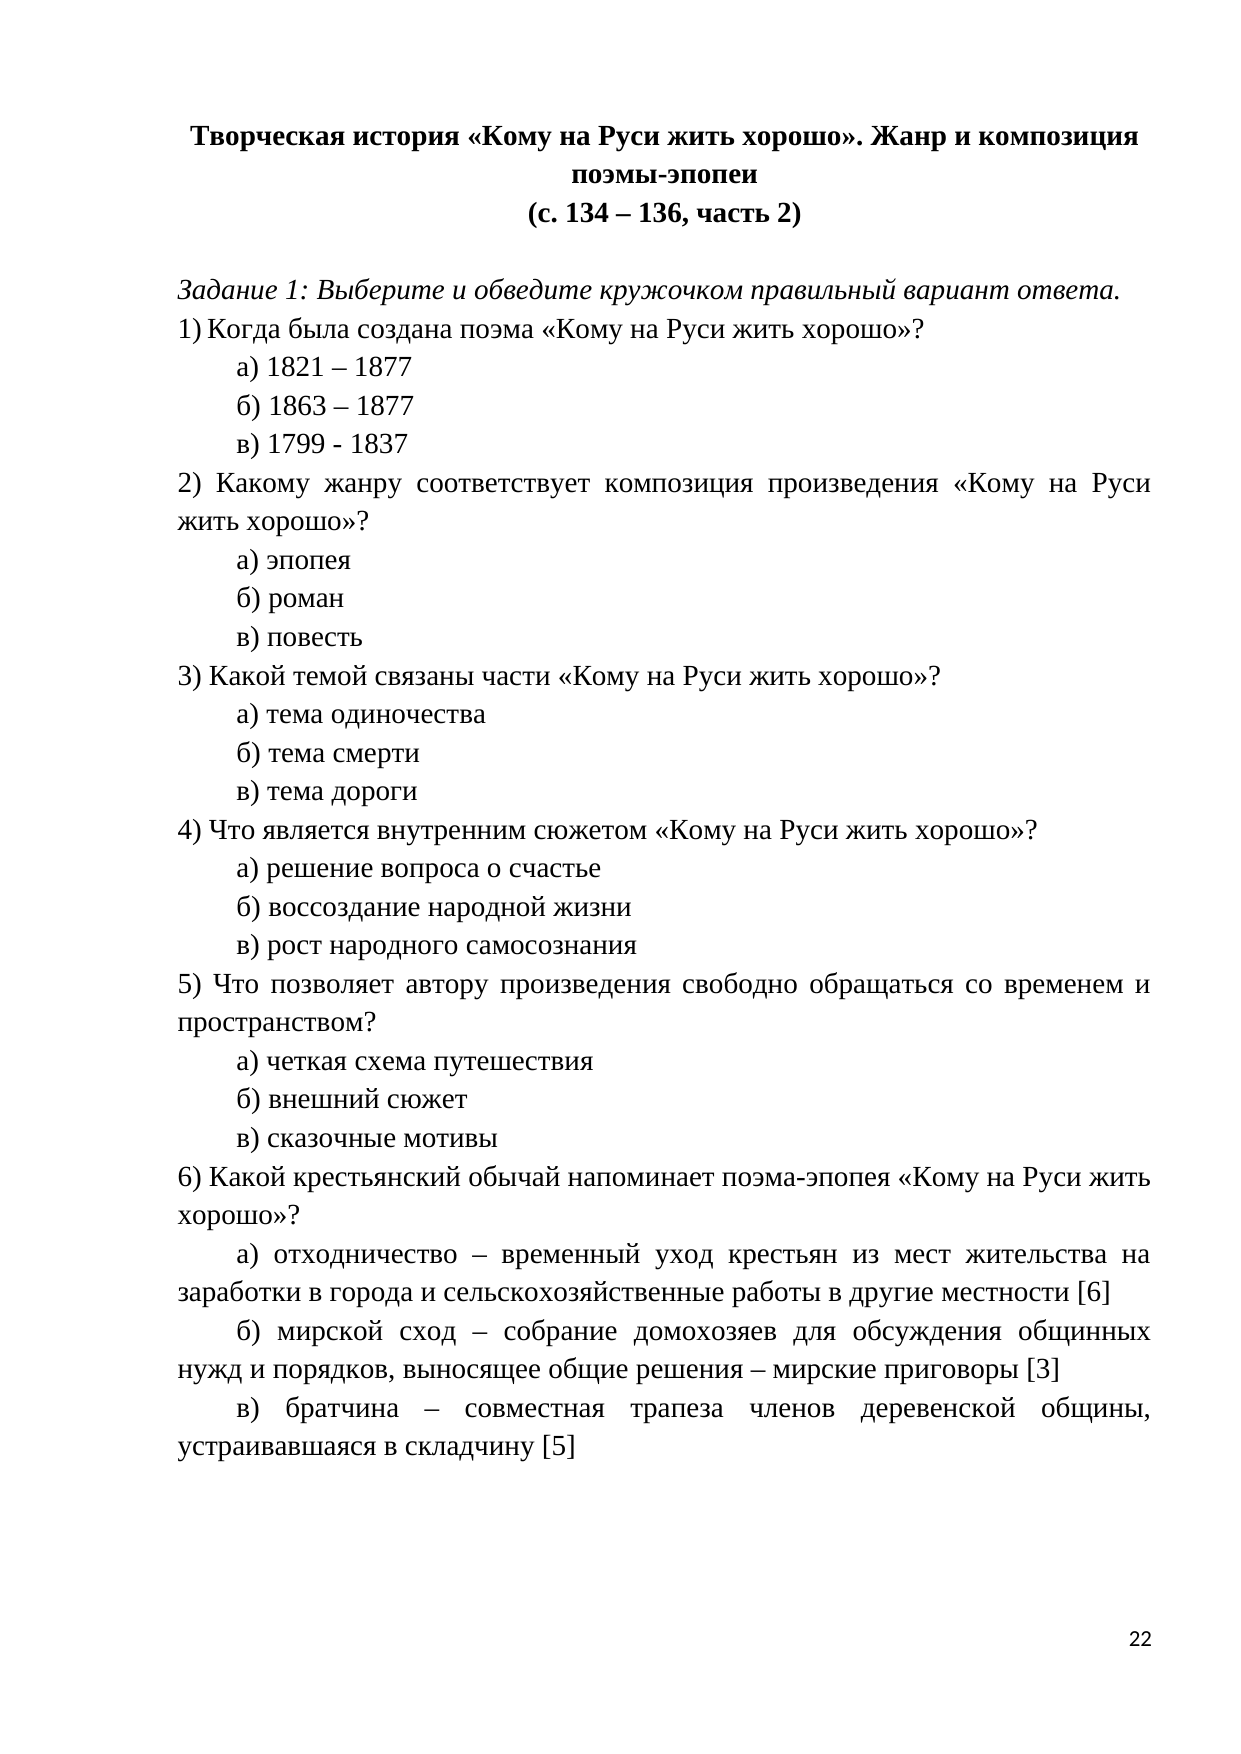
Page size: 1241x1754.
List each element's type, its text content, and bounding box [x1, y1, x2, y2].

text в) братчина – совместная трапеза членов деревенской общины, устраивавшаяся в складчину [5] [177, 1390, 1152, 1462]
text а) отходничество – временный уход крестьян из мест жительства на заработки в города и сельскохозяйственные работы в другие местности [6] [177, 1236, 1152, 1308]
text в) тема дороги [177, 773, 1152, 807]
list в) 1799 - 1837 [177, 426, 1152, 460]
text б) тема смерти [177, 735, 1152, 768]
text б) воссоздание народной жизни [177, 889, 1152, 922]
list а) 1821 – 1877 [177, 349, 1152, 383]
list Когда была создана поэма «Кому на Руси жить хорошо»? [177, 311, 1152, 344]
text в) сказочные мотивы [177, 1120, 1152, 1154]
text 5) Что позволяет автору произведения свободно обращаться со временем и пространством? [177, 966, 1152, 1038]
text 6) Какой крестьянский обычай напоминает поэма-эпопея «Кому на Руси жить хорошо»? [177, 1159, 1152, 1231]
text Задание 1: Выберите и обведите кружочком правильный вариант ответа. [177, 272, 1152, 306]
text 4) Что является внутренним сюжетом «Кому на Руси жить хорошо»? [177, 812, 1152, 845]
list а) эпопея [177, 542, 1152, 576]
text в) рост народного самосознания [177, 927, 1152, 961]
list 2) Какому жанру соответствует композиция произведения «Кому на Руси жить хорошо»? [177, 465, 1152, 537]
text 3) Какой темой связаны части «Кому на Руси жить хорошо»? [177, 658, 1152, 691]
text б) внешний сюжет [177, 1082, 1152, 1115]
text а) решение вопроса о счастье [177, 850, 1152, 884]
text б) мирской сход – собрание домохозяев для обсуждения общинных нужд и порядков, выносящее общие решения – мирские приговоры [3] [177, 1313, 1152, 1385]
text а) тема одиночества [177, 696, 1152, 730]
text а) четкая схема путешествия [177, 1043, 1152, 1077]
list б) 1863 – 1877 [177, 388, 1152, 421]
subtitle Творческая история «Кому на Руси жить хорошо». Жанр и композиция поэмы-эпопеи [177, 118, 1152, 190]
list в) повесть [177, 619, 1152, 653]
text (с. 134 – 136, часть 2) [177, 195, 1152, 229]
list б) роман [177, 581, 1152, 614]
